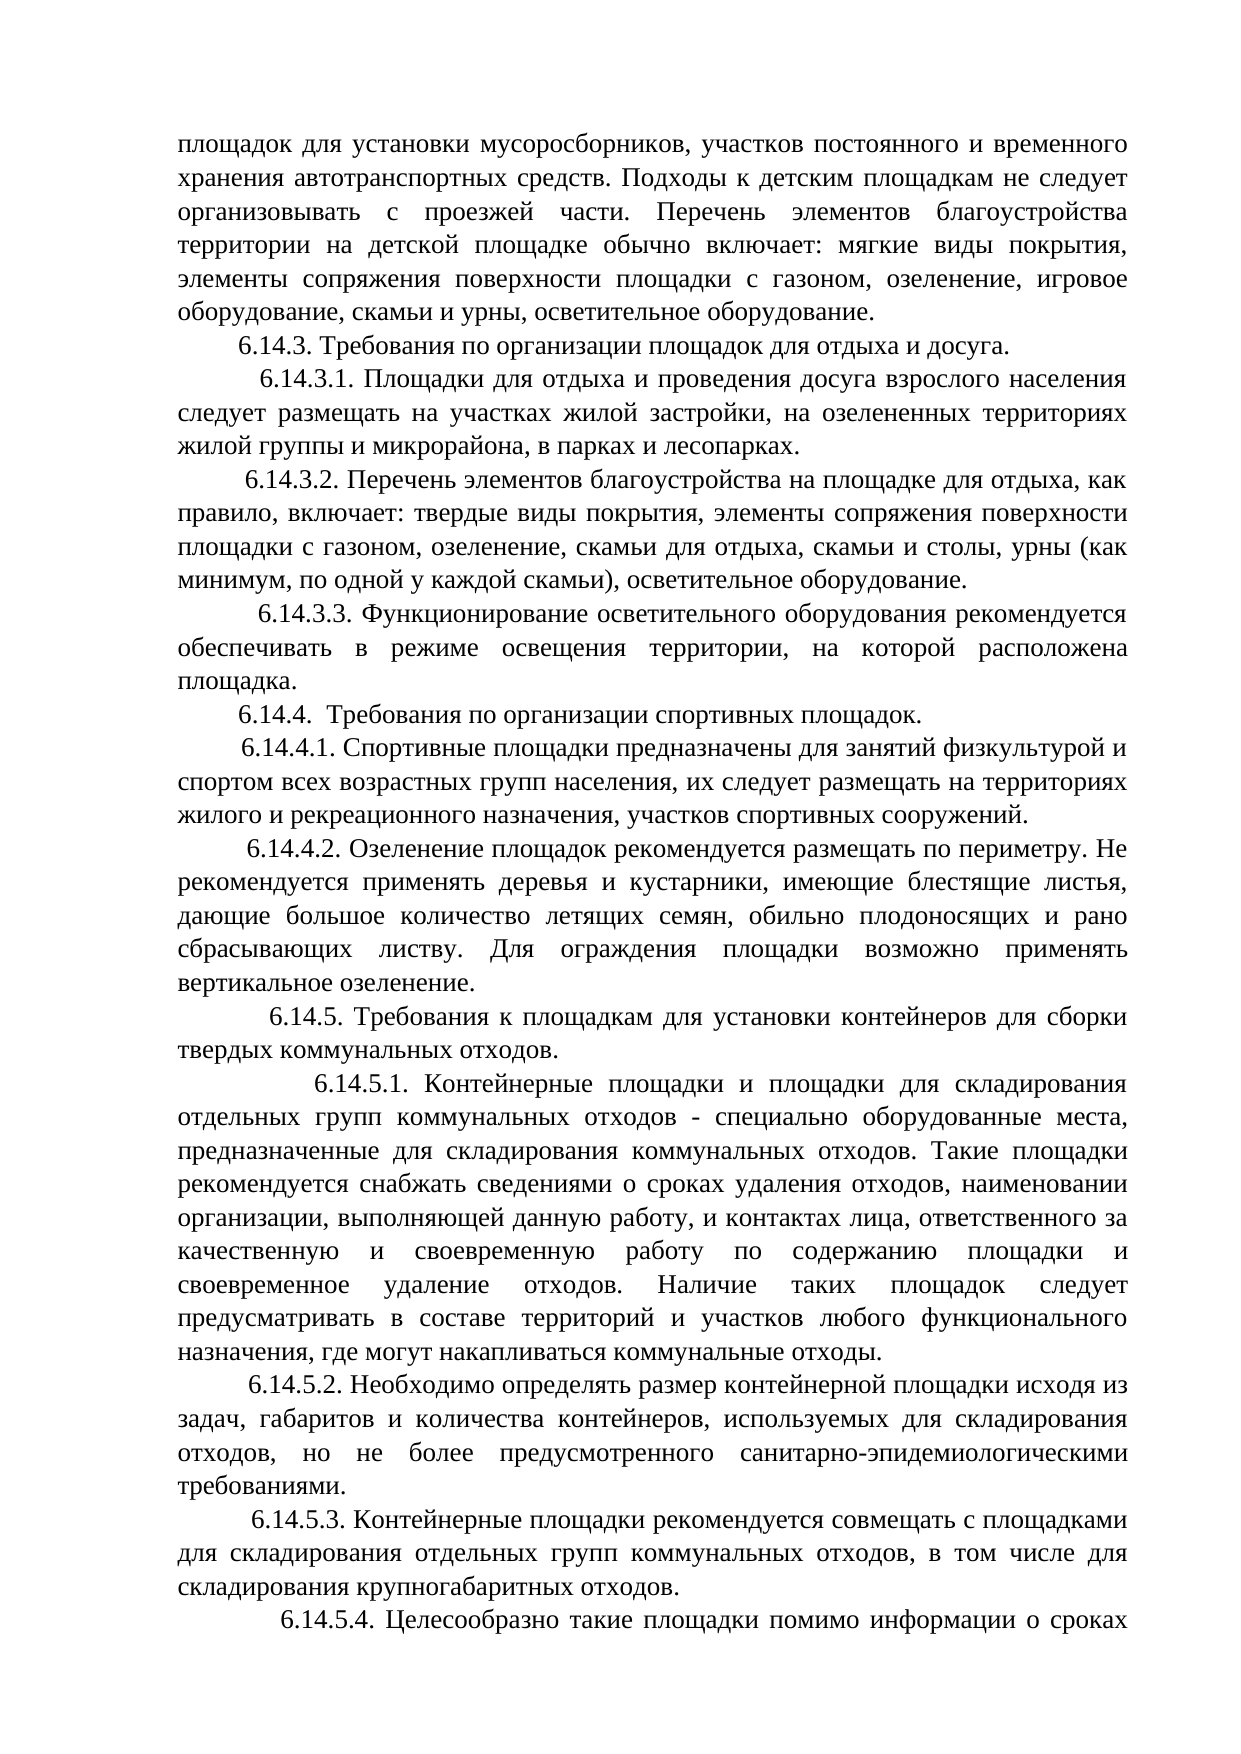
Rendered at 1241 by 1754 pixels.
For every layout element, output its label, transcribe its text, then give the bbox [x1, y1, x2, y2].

text 6.14.4.2. Озеленение площадок рекомендуется размещать по периметру. Не рекомендуется применять деревья и кустарники, имеющие блестящие листья, дающие большое количество летящих семян, обильно плодоносящих и рано сбрасывающих листву. Для ограждения площадки возможно применять вертикальное озеленение. [177, 830, 1129, 998]
text 6.14.3. Требования по организации площадок для отдыха и досуга. [177, 327, 1129, 361]
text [177, 126, 1129, 327]
text 6.14.5.1. Контейнерные площадки и площадки для складирования отдельных групп коммунальных отходов - специально оборудованные места, предназначенные для складирования коммунальных отходов. Такие площадки рекомендуется снабжать сведениями о сроках удаления отходов, наименовании организации, выполняющей данную работу, и контактах лица, ответственного за качественную и своевременную работу по содержанию площадки и своевременное удаление отходов. Наличие таких площадок следует предусматривать в составе территорий и участков любого функционального назначения, где могут накапливаться коммунальные отходы. [177, 1065, 1129, 1367]
text 6.14.3.3. Функционирование осветительного оборудования рекомендуется обеспечивать в режиме освещения территории, на которой расположена площадка. [177, 596, 1129, 696]
text 6.14.3.1. Площадки для отдыха и проведения досуга взрослого населения следует размещать на участках жилой застройки, на озелененных территориях жилой группы и микрорайона, в парках и лесопарках. [177, 361, 1129, 461]
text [177, 1602, 1129, 1635]
text 6.14.4. Требования по организации спортивных площадок. [177, 696, 1129, 730]
text 6.14.5.3. Контейнерные площадки рекомендуется совмещать с площадками для складирования отдельных групп коммунальных отходов, в том числе для складирования крупногабаритных отходов. [177, 1501, 1129, 1602]
text 6.14.4.1. Спортивные площадки предназначены для занятий физкультурой и спортом всех возрастных групп населения, их следует размещать на территориях жилого и рекреационного назначения, участков спортивных сооружений. [177, 730, 1129, 830]
text 6.14.5. Требования к площадкам для установки контейнеров для сборки твердых коммунальных отходов. [177, 998, 1129, 1065]
text 6.14.5.2. Необходимо определять размер контейнерной площадки исходя из задач, габаритов и количества контейнеров, используемых для складирования отходов, но не более предусмотренного санитарно-эпидемиологическими требованиями. [177, 1367, 1129, 1501]
text 6.14.3.2. Перечень элементов благоустройства на площадке для отдыха, как правило, включает: твердые виды покрытия, элементы сопряжения поверхности площадки с газоном, озеленение, скамьи для отдыха, скамьи и столы, урны (как минимум, по одной у каждой скамьи), осветительное оборудование. [177, 461, 1129, 596]
